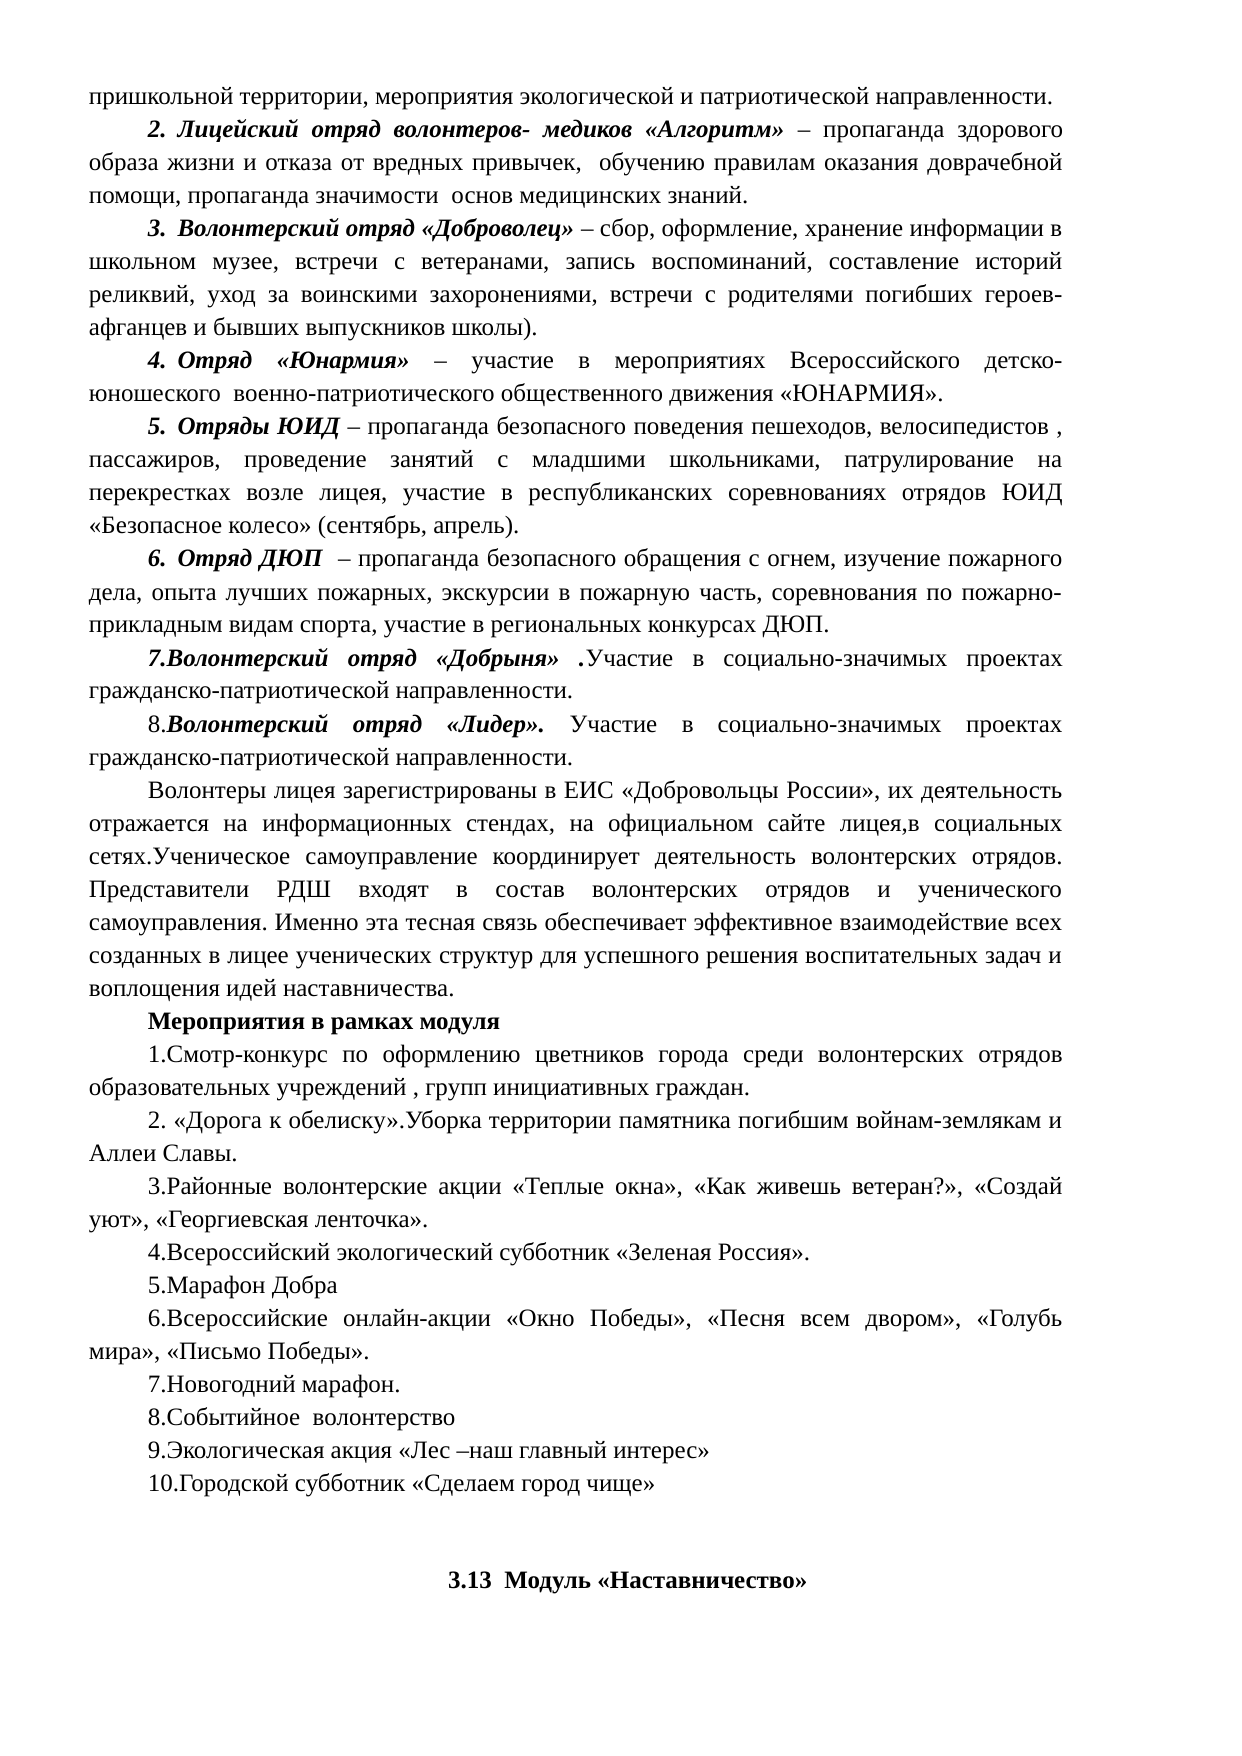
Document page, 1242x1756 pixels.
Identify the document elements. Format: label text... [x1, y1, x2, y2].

table_header 3.13 Модуль «Наставничество» [78, 1565, 1178, 1623]
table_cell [78, 81, 1074, 1534]
